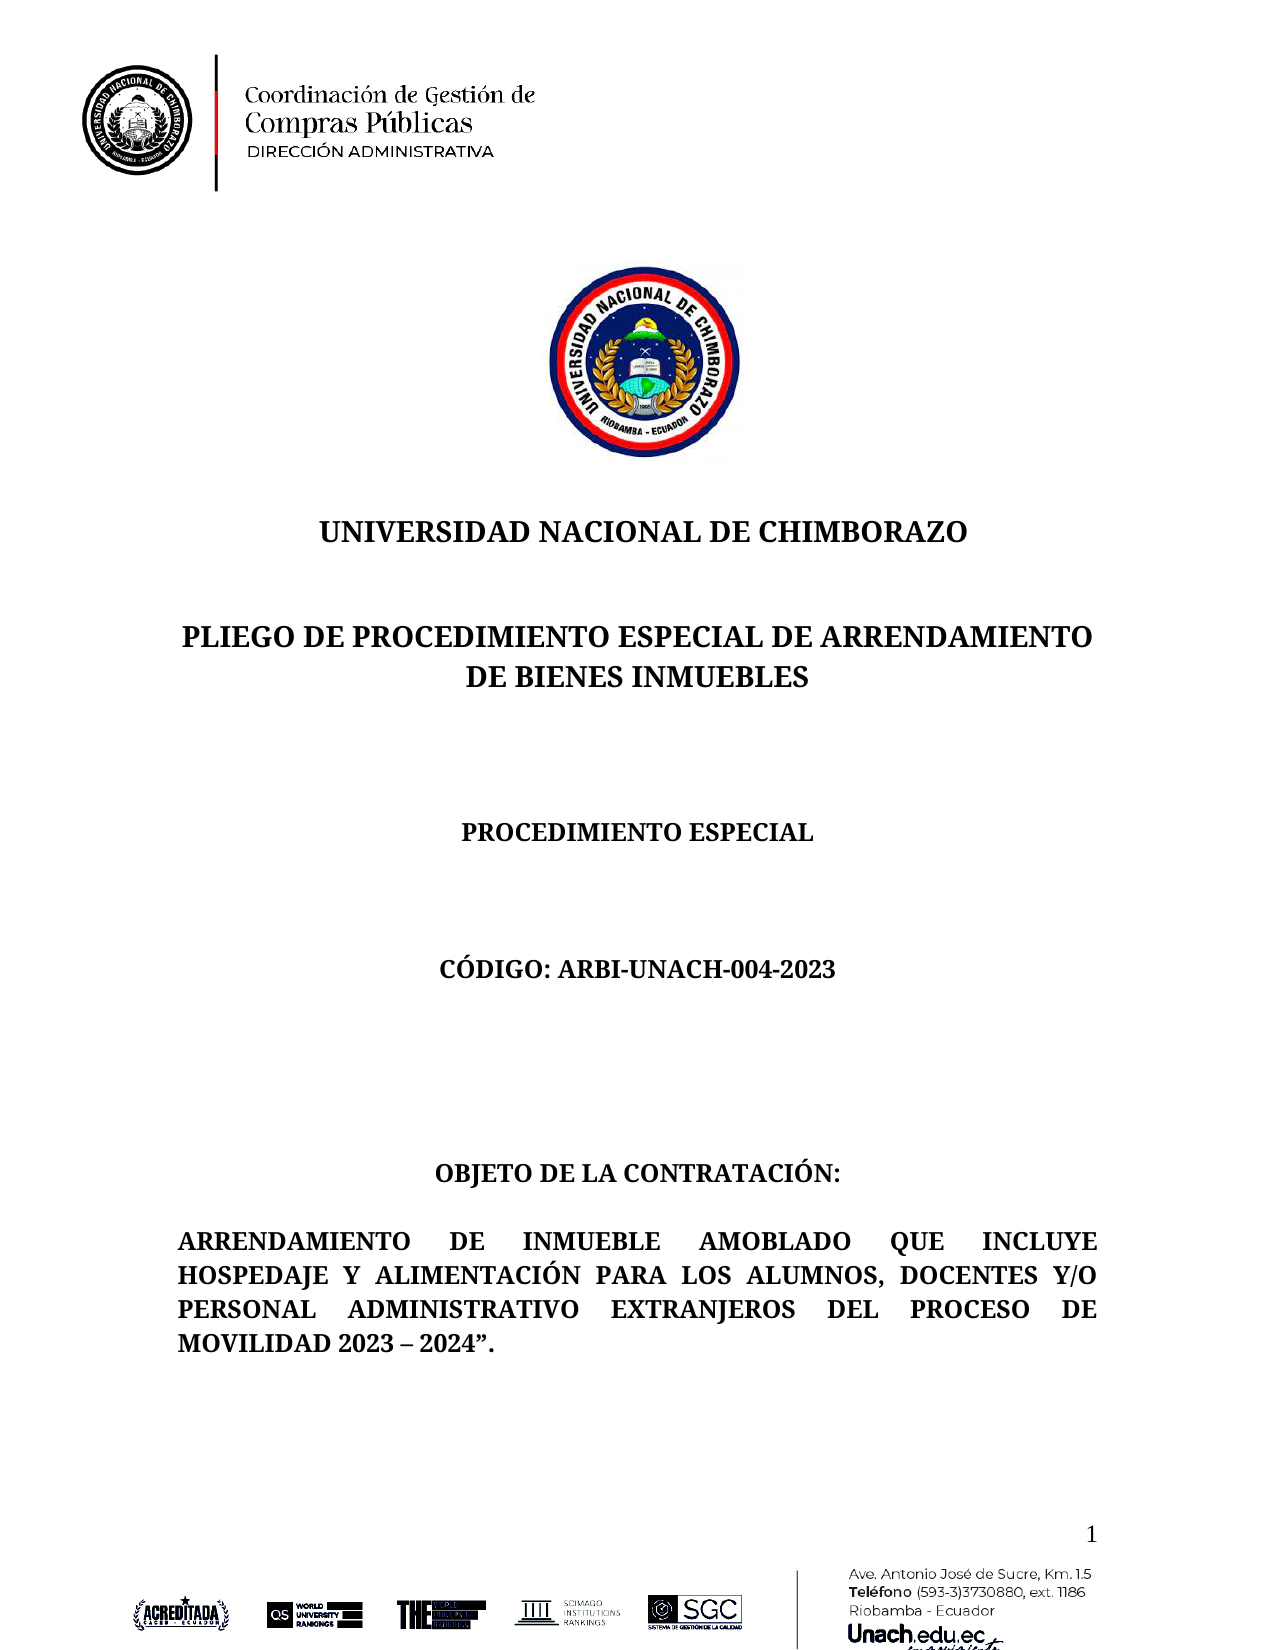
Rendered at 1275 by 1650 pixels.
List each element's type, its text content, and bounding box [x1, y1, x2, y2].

text PLIEGO DE PROCEDIMIENTO ESPECIAL DE ARRENDAMIENTO DE BIENES INMUEBLES [177, 617, 1098, 696]
text UNIVERSIDAD NACIONAL DE CHIMBORAZO [177, 512, 1110, 551]
picture [12, 0, 1215, 1650]
text ARRENDAMIENTO DE INMUEBLE AMOBLADO QUE INCLUYE HOSPEDAJE Y ALIMENTACIÓN PARA LOS ALUMNOS, DOCENTES Y/O PERSONAL ADMINISTRATIVO EXTRANJEROS DEL PROCESO DE MOVILIDAD 2023 – 2024”. [177, 1224, 1098, 1360]
text PROCEDIMIENTO ESPECIAL [177, 815, 1098, 849]
text OBJETO DE LA CONTRATACIÓN: [177, 1156, 1098, 1190]
text CÓDIGO: ARBI-UNACH-004-2023 [177, 951, 1098, 985]
